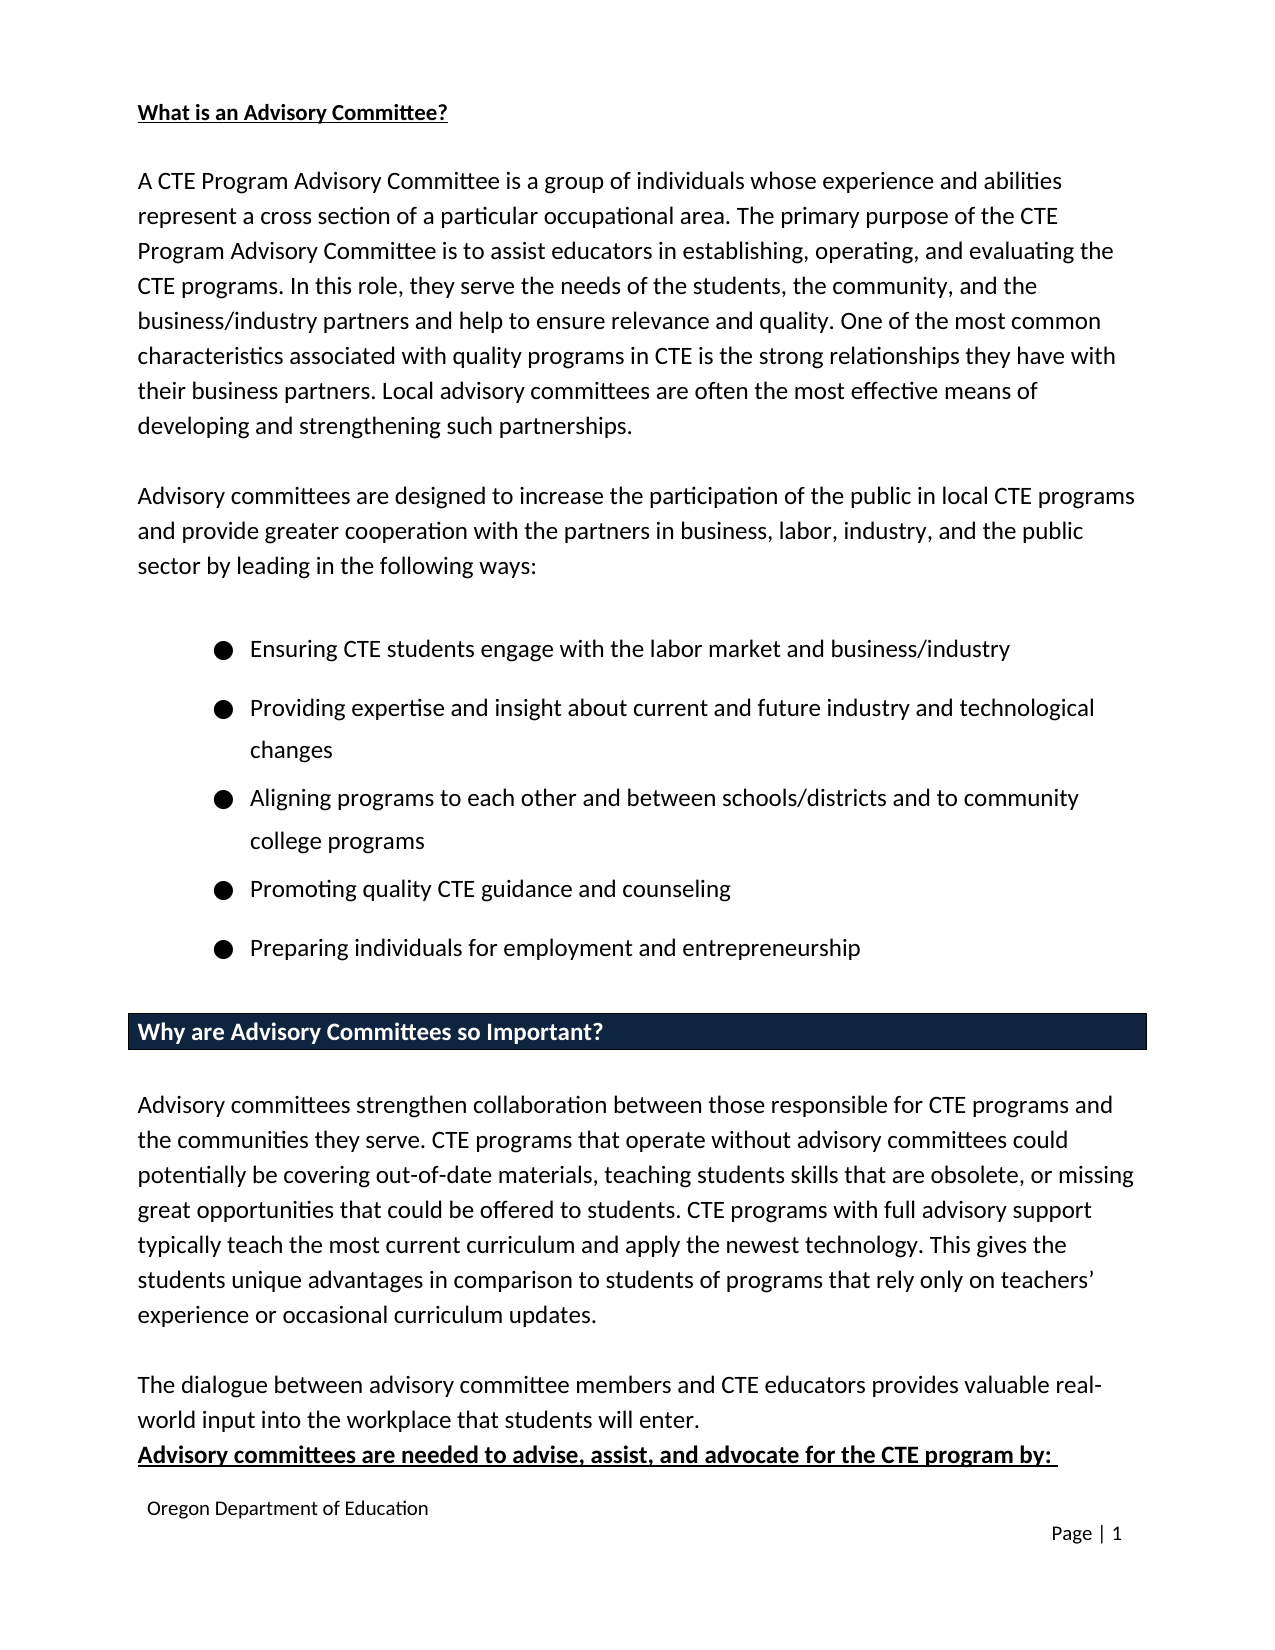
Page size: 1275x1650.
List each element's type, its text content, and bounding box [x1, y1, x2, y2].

text represent a cross section of a particular occupational area. The primary purpose of the CTE [138, 200, 1141, 231]
list Providing expertise and insight about current and future industry and technological changes [212, 679, 1141, 765]
text Advisory committees are designed to increase the participation of the public in local CTE programs and provide greater cooperation with the partners in business, labor, industry, and the public sector by leading in the following ways: [137, 480, 1137, 581]
subtitle What is an Advisory Committee? [137, 98, 1137, 126]
text Program Advisory Committee is to assist educators in establishing, operating, and evaluating the CTE programs. In this role, they serve the needs of the students, the community, and the business/industry partners and help to ensure relevance and quality. One of the most common characteristics associated with quality programs in CTE is the strong relationships they have with their business partners. Local advisory committees are often the most effective means of developing and strengthening such partnerships. [137, 235, 1137, 441]
text The dialogue between advisory committee members and CTE educators provides valuable real-world input into the workplace that students will enter. [137, 1369, 1137, 1435]
list Preparing individuals for employment and entrepreneurship [212, 919, 1139, 971]
list Promoting quality CTE guidance and counseling [212, 860, 1139, 912]
text Advisory committees strengthen collaboration between those responsible for CTE programs and the communities they serve. CTE programs that operate without advisory committees could potentially be covering out-of-date materials, teaching students skills that are obsolete, or missing great opportunities that could be offered to students. CTE programs with full advisory support typically teach the most current curriculum and apply the newest technology. This gives the students unique advantages in comparison to students of programs that rely only on teachers’ experience or occasional curriculum updates. [137, 1089, 1137, 1330]
text Advisory committees are needed to advise, assist, and advocate for the CTE program by: [137, 1439, 1137, 1470]
subtitle Why are Advisory Committees so Important? [129, 1014, 1146, 1049]
list Aligning programs to each other and between schools/districts and to community college programs [212, 770, 1139, 856]
text A CTE Program Advisory Committee is a group of individuals whose experience and abilities [138, 165, 1141, 196]
list Ensuring CTE students engage with the labor market and business/industry [212, 620, 1139, 671]
